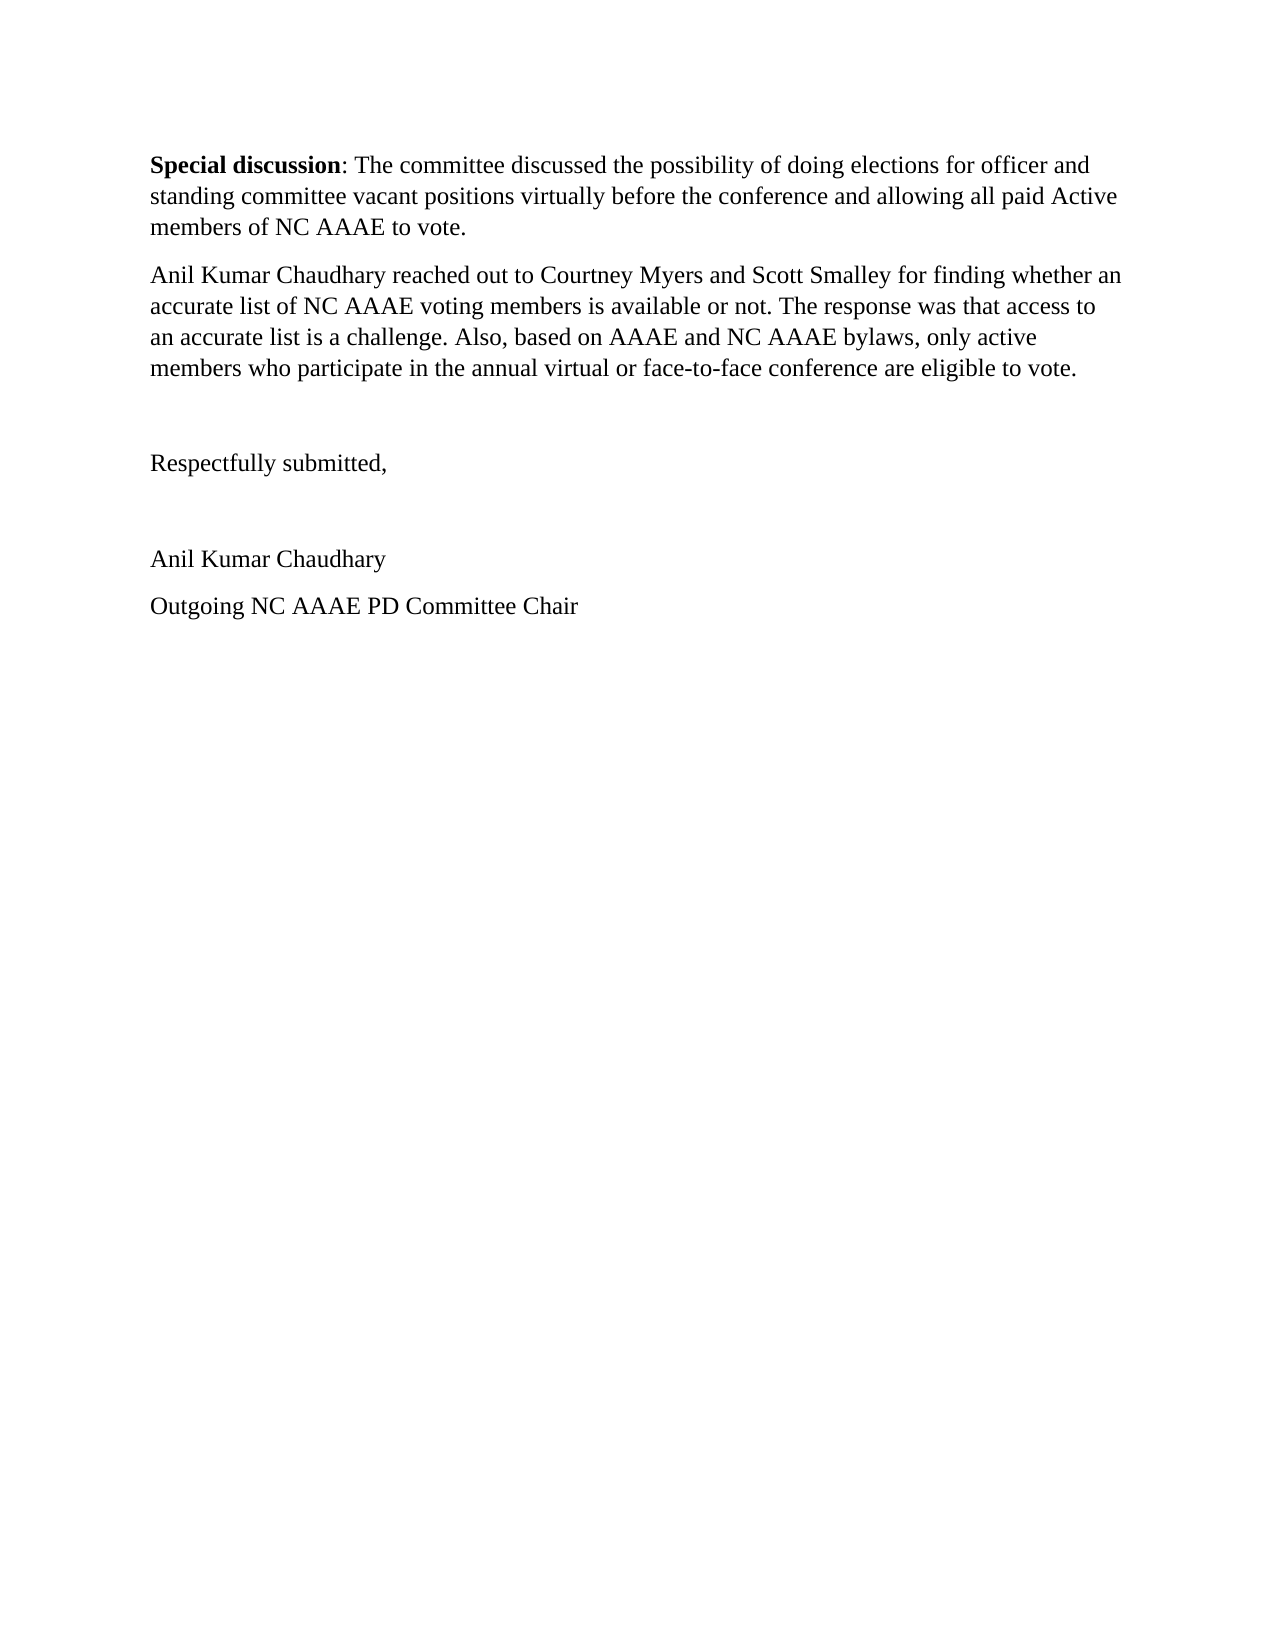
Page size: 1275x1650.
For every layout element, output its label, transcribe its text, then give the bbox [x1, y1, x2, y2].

text Anil Kumar Chaudhary reached out to Courtney Myers and Scott Smalley for finding whether an accurate list of NC AAAE voting members is available or not. The response was that access to an accurate list is a challenge. Also, based on AAAE and NC AAAE bylaws, only active members who participate in the annual virtual or face-to-face conference are eligible to vote. [150, 260, 1125, 382]
text Respectfully submitted, [150, 448, 1125, 477]
text Anil Kumar Chaudhary [150, 544, 1125, 572]
text Outgoing NC AAAE PD Committee Chair [150, 591, 1125, 620]
text Special discussion: The committee discussed the possibility of doing elections for officer and standing committee vacant positions virtually before the conference and allowing all paid Active members of NC AAAE to vote. [150, 150, 1125, 241]
